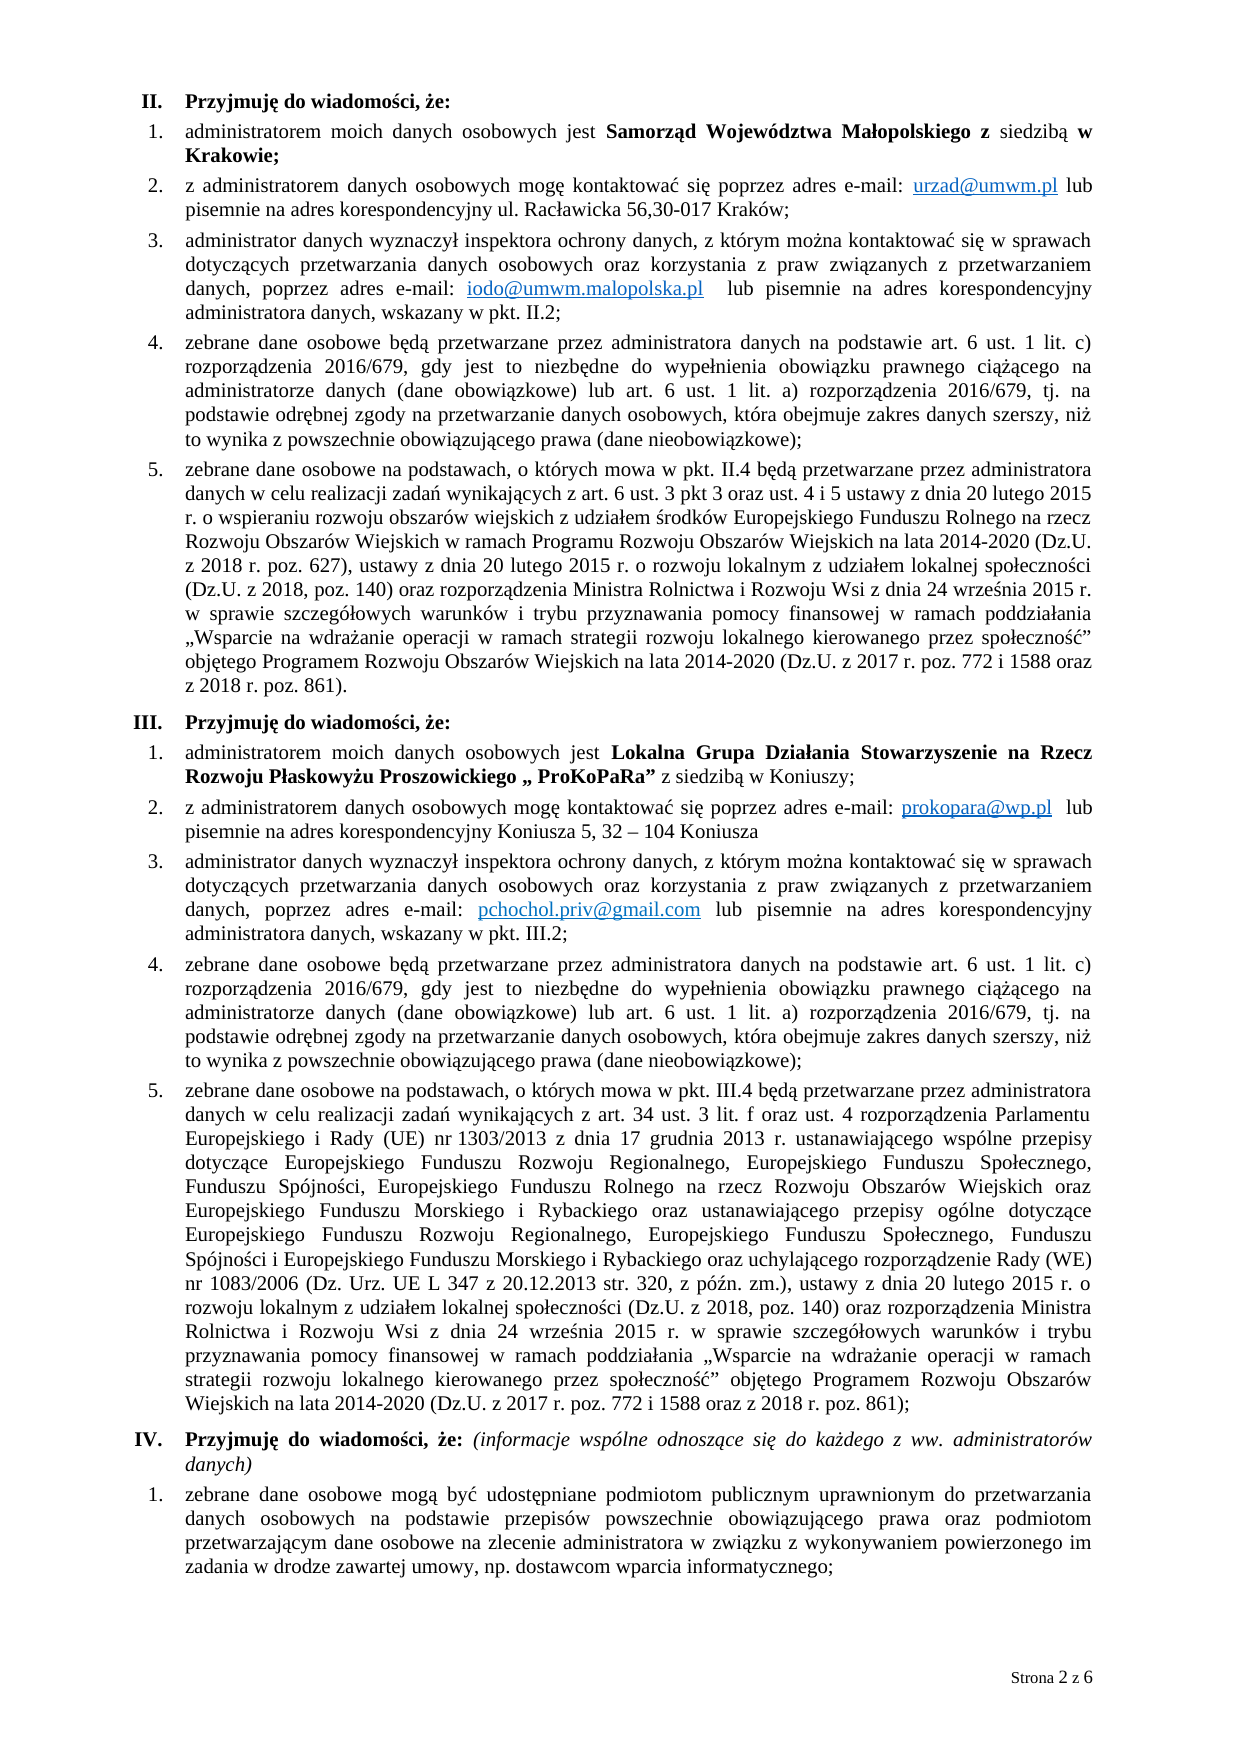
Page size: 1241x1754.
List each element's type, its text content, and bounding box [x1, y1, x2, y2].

list administratorem moich danych osobowych jest Lokalna Grupa Działania Stowarzyszenie na Rzecz Rozwoju Płaskowyżu Proszowickiego „ ProKoPaRa” z siedzibą w Koniuszy; [148, 740, 1093, 788]
list administratorem moich danych osobowych jest Samorząd Województwa Małopolskiego z siedzibą w Krakowie; [148, 119, 1093, 167]
list administrator danych wyznaczył inspektora ochrony danych, z którym można kontaktować się w sprawach dotyczących przetwarzania danych osobowych oraz korzystania z praw związanych z przetwarzaniem danych, poprzez adres e-mail: pchochol.priv@gmail.com lub pisemnie na adres korespondencyjny administratora danych, wskazany w pkt. III.2; [148, 849, 1093, 945]
list z administratorem danych osobowych mogę kontaktować się poprzez adres e-mail: urzad@umwm.pl lub pisemnie na adres korespondencyjny ul. Racławicka 56,30-017 Kraków; [148, 173, 1093, 221]
list zebrane dane osobowe na podstawach, o których mowa w pkt. III.4 będą przetwarzane przez administratora danych w celu realizacji zadań wynikających z art. 34 ust. 3 lit. f oraz ust. 4 rozporządzenia Parlamentu Europejskiego i Rady (UE) nr 1303/2013 z dnia 17 grudnia 2013 r. ustanawiającego wspólne przepisy dotyczące Europejskiego Funduszu Rozwoju Regionalnego, Europejskiego Funduszu Społecznego, Funduszu Spójności, Europejskiego Funduszu Rolnego na rzecz Rozwoju Obszarów Wiejskich oraz Europejskiego Funduszu Morskiego i Rybackiego oraz ustanawiającego przepisy ogólne dotyczące Europejskiego Funduszu Rozwoju Regionalnego, Europejskiego Funduszu Społecznego, Funduszu Spójności i Europejskiego Funduszu Morskiego i Rybackiego oraz uchylającego rozporządzenie Rady (WE) nr 1083/2006 (Dz. Urz. UE L 347 z 20.12.2013 str. 320, z późn. zm.), ustawy z dnia 20 lutego 2015 r. o rozwoju lokalnym z udziałem lokalnej społeczności (Dz.U. z 2018, poz. 140) oraz rozporządzenia Ministra Rolnictwa i Rozwoju Wsi z dnia 24 września 2015 r. w sprawie szczegółowych warunków i trybu przyznawania pomocy finansowej w ramach poddziałania „Wsparcie na wdrażanie operacji w ramach strategii rozwoju lokalnego kierowanego przez społeczność” objętego Programem Rozwoju Obszarów Wiejskich na lata 2014-2020 (Dz.U. z 2017 r. poz. 772 i 1588 oraz z 2018 r. poz. 861); [148, 1078, 1093, 1415]
list zebrane dane osobowe będą przetwarzane przez administratora danych na podstawie art. 6 ust. 1 lit. c) rozporządzenia 2016/679, gdy jest to niezbędne do wypełnienia obowiązku prawnego ciążącego na administratorze danych (dane obowiązkowe) lub art. 6 ust. 1 lit. a) rozporządzenia 2016/679, tj. na podstawie odrębnej zgody na przetwarzanie danych osobowych, która obejmuje zakres danych szerszy, niż to wynika z powszechnie obowiązującego prawa (dane nieobowiązkowe); [148, 951, 1093, 1072]
list z administratorem danych osobowych mogę kontaktować się poprzez adres e-mail: prokopara@wp.pl lub pisemnie na adres korespondencyjny Koniusza 5, 32 – 104 Koniusza [148, 794, 1093, 843]
list zebrane dane osobowe będą przetwarzane przez administratora danych na podstawie art. 6 ust. 1 lit. c) rozporządzenia 2016/679, gdy jest to niezbędne do wypełnienia obowiązku prawnego ciążącego na administratorze danych (dane obowiązkowe) lub art. 6 ust. 1 lit. a) rozporządzenia 2016/679, tj. na podstawie odrębnej zgody na przetwarzanie danych osobowych, która obejmuje zakres danych szerszy, niż to wynika z powszechnie obowiązującego prawa (dane nieobowiązkowe); [148, 330, 1093, 451]
list zebrane dane osobowe na podstawach, o których mowa w pkt. II.4 będą przetwarzane przez administratora danych w celu realizacji zadań wynikających z art. 6 ust. 3 pkt 3 oraz ust. 4 i 5 ustawy z dnia 20 lutego 2015 r. o wspieraniu rozwoju obszarów wiejskich z udziałem środków Europejskiego Funduszu Rolnego na rzecz Rozwoju Obszarów Wiejskich w ramach Programu Rozwoju Obszarów Wiejskich na lata 2014-2020 (Dz.U. z 2018 r. poz. 627), ustawy z dnia 20 lutego 2015 r. o rozwoju lokalnym z udziałem lokalnej społeczności (Dz.U. z 2018, poz. 140) oraz rozporządzenia Ministra Rolnictwa i Rozwoju Wsi z dnia 24 września 2015 r. w sprawie szczegółowych warunków i trybu przyznawania pomocy finansowej w ramach poddziałania „Wsparcie na wdrażanie operacji w ramach strategii rozwoju lokalnego kierowanego przez społeczność” objętego Programem Rozwoju Obszarów Wiejskich na lata 2014-2020 (Dz.U. z 2017 r. poz. 772 i 1588 oraz z 2018 r. poz. 861). [148, 457, 1093, 697]
list Przyjmuję do wiadomości, że: [162, 710, 1093, 734]
list Przyjmuję do wiadomości, że: [162, 89, 1093, 113]
list Przyjmuję do wiadomości, że: (informacje wspólne odnoszące się do każdego z ww. administratorów danych) [162, 1427, 1093, 1476]
list administrator danych wyznaczył inspektora ochrony danych, z którym można kontaktować się w sprawach dotyczących przetwarzania danych osobowych oraz korzystania z praw związanych z przetwarzaniem danych, poprzez adres e-mail: iodo@umwm.malopolska.pl lub pisemnie na adres korespondencyjny administratora danych, wskazany w pkt. II.2; [148, 228, 1093, 324]
list zebrane dane osobowe mogą być udostępniane podmiotom publicznym uprawnionym do przetwarzania danych osobowych na podstawie przepisów powszechnie obowiązującego prawa oraz podmiotom przetwarzającym dane osobowe na zlecenie administratora w związku z wykonywaniem powierzonego im zadania w drodze zawartej umowy, np. dostawcom wparcia informatycznego; [148, 1482, 1093, 1578]
